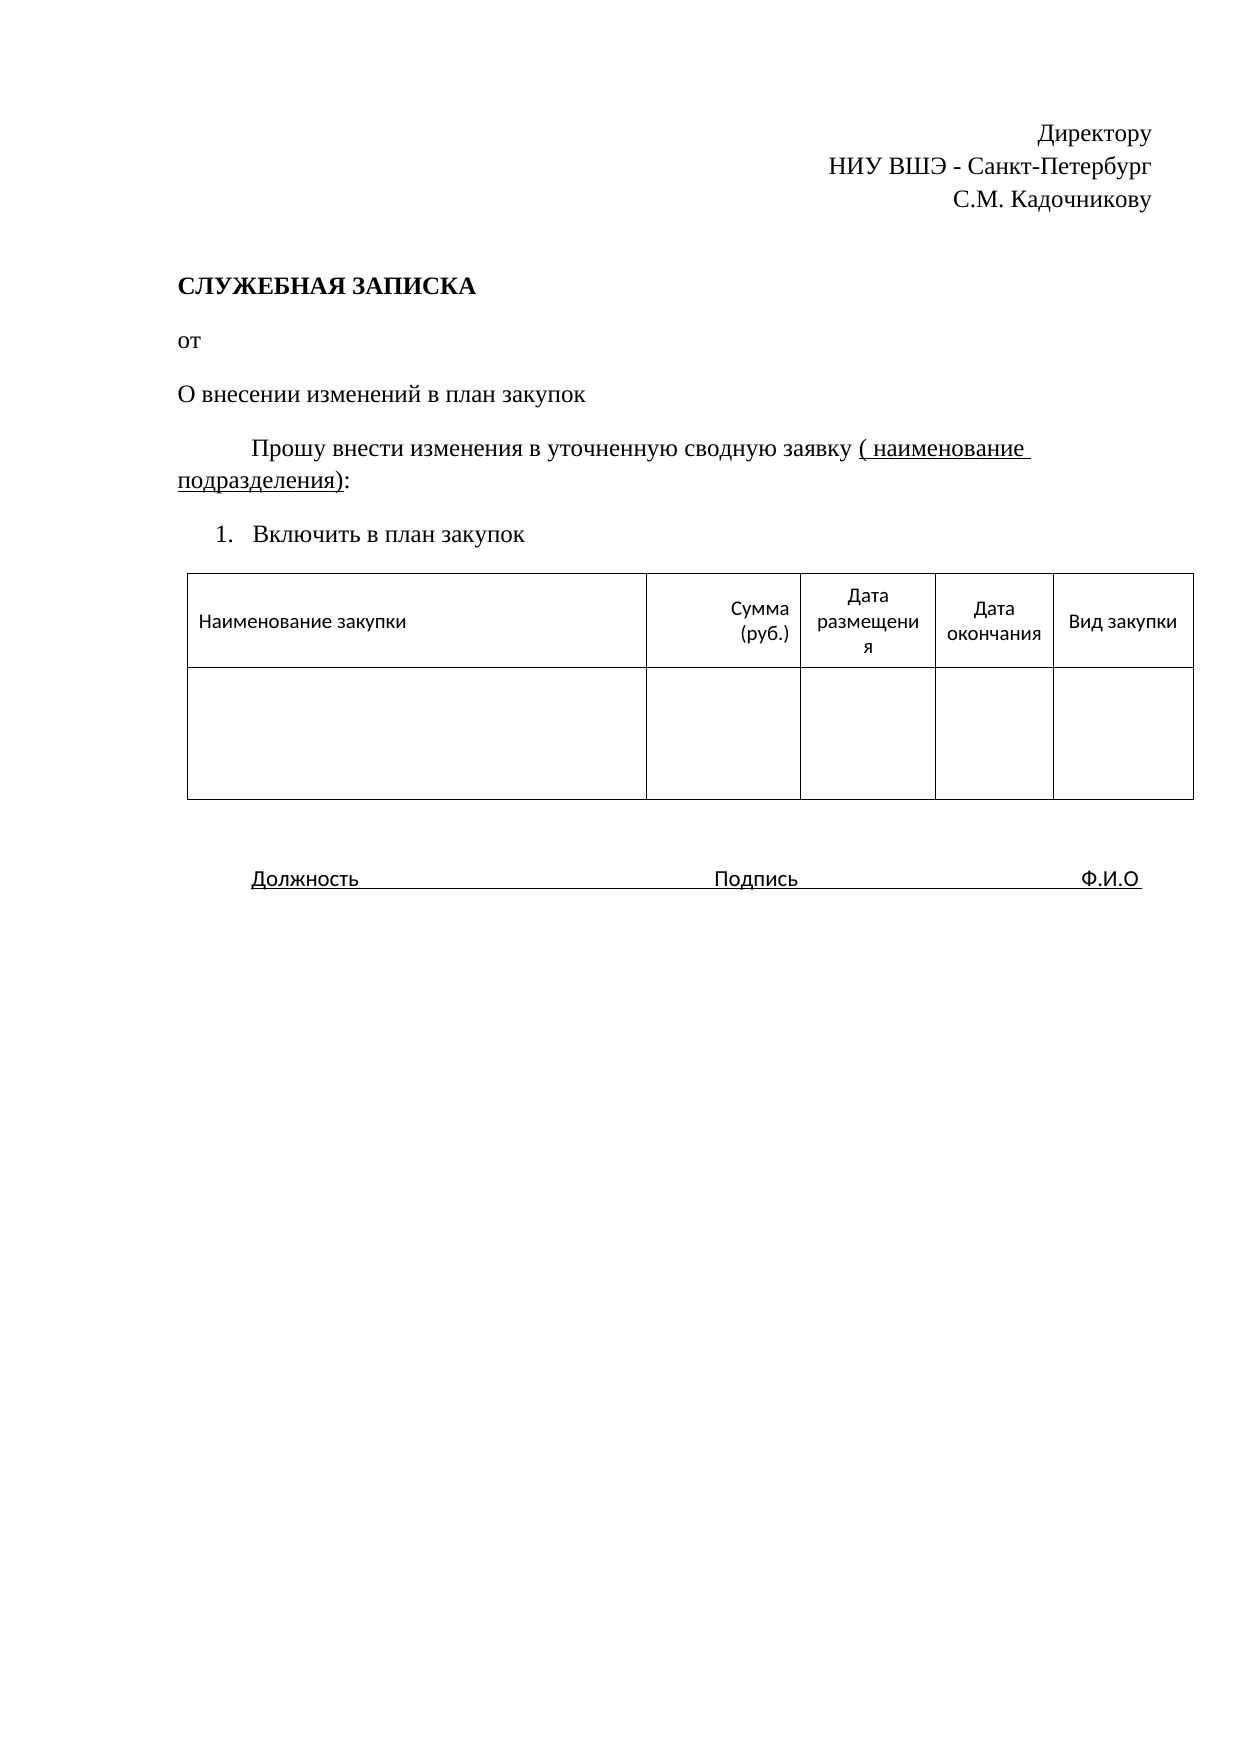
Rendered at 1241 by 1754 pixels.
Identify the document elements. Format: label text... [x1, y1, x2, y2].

table_cell [647, 668, 800, 798]
table_header Сумма (руб.) [647, 574, 800, 667]
text Должность Подпись Ф.И.О [177, 864, 1152, 892]
table_cell [1054, 668, 1193, 798]
table_cell [188, 668, 646, 798]
table_header Дата размещения [801, 574, 935, 667]
text СЛУЖЕБНАЯ ЗАПИСКА [177, 271, 1152, 300]
text О внесении изменений в план закупок [177, 379, 1152, 407]
text Прошу внести изменения в уточненную сводную заявку ( наименование подразделения): [177, 433, 1152, 494]
text НИУ ВШЭ - Санкт-Петербург [177, 151, 1152, 180]
table_cell [801, 668, 935, 798]
text С.М. Кадочникову [177, 184, 1152, 213]
table_cell [936, 668, 1053, 798]
table_header Вид закупки [1054, 574, 1193, 667]
list Включить в план закупок [215, 519, 1152, 548]
text Директору [177, 118, 1152, 147]
table_header Наименование закупки [188, 574, 646, 667]
table_header Дата окончания [936, 574, 1053, 667]
text от [177, 325, 1152, 354]
